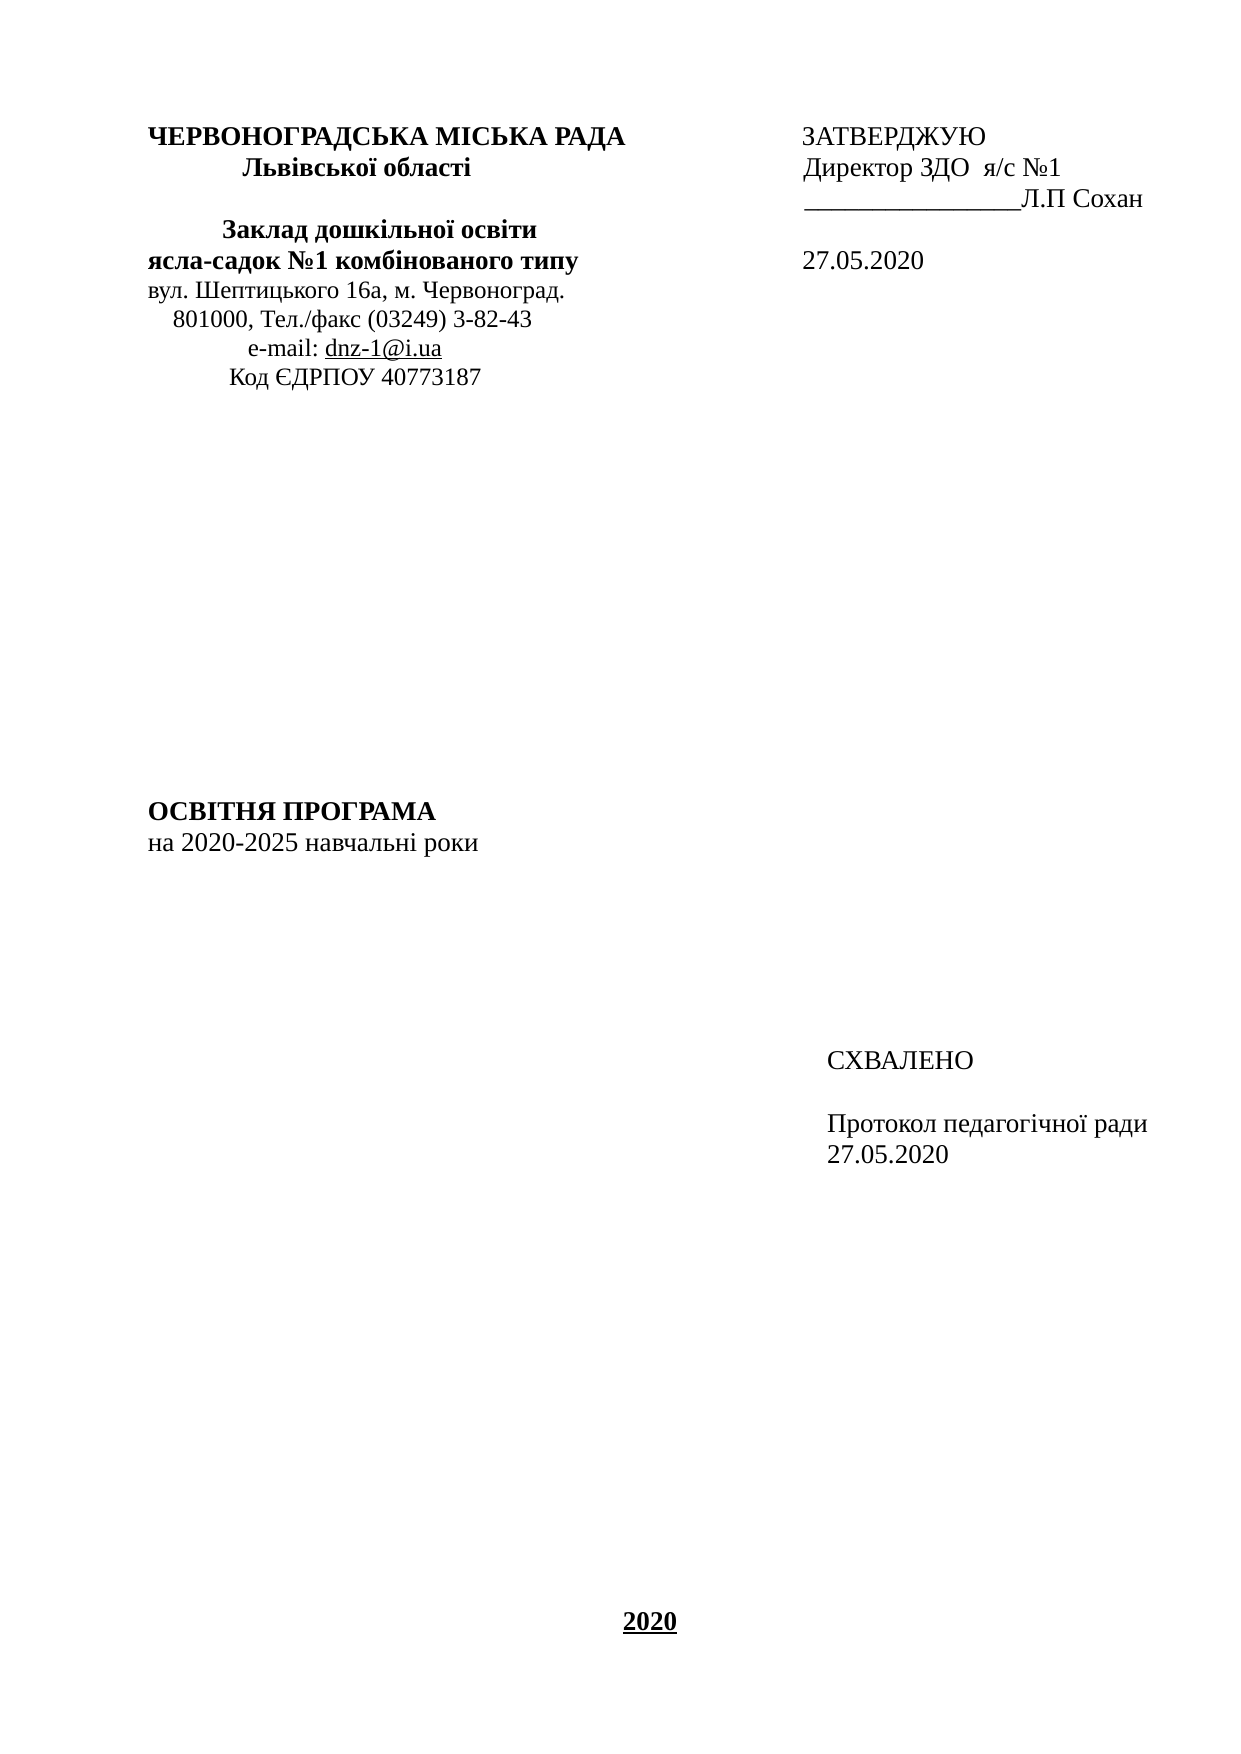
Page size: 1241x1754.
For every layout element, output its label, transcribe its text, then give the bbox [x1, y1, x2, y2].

text Протокол педагогічної ради [148, 1107, 1152, 1138]
text 27.05.2020 [148, 1138, 1152, 1169]
text Код ЄДРПОУ 40773187 [148, 362, 1152, 390]
text 2020 [148, 1605, 1152, 1636]
text на 2020-2025 навчальні роки [148, 826, 1152, 858]
text ясла-садок №1 комбінованого типу 27.05.2020 [148, 244, 1152, 275]
text вул. Шептицького 16а, м. Червоноград. [148, 275, 1152, 304]
text e-mail: dnz-1@i.ua [148, 333, 1152, 362]
text Заклад дошкільної освіти [148, 213, 1152, 244]
text СХВАЛЕНО [148, 1044, 1152, 1076]
text ________________Л.П Сохан [148, 182, 1152, 213]
text ЧЕРВОНОГРАДСЬКА МІСЬКА РАДА ЗАТВЕРДЖУЮ [148, 120, 1152, 151]
text Львівської області Директор ЗДО я/с №1 [148, 151, 1152, 182]
text 801000, Тел./факс (03249) 3-82-43 [148, 304, 1152, 333]
text ОСВІТНЯ ПРОГРАМА [148, 795, 1152, 826]
